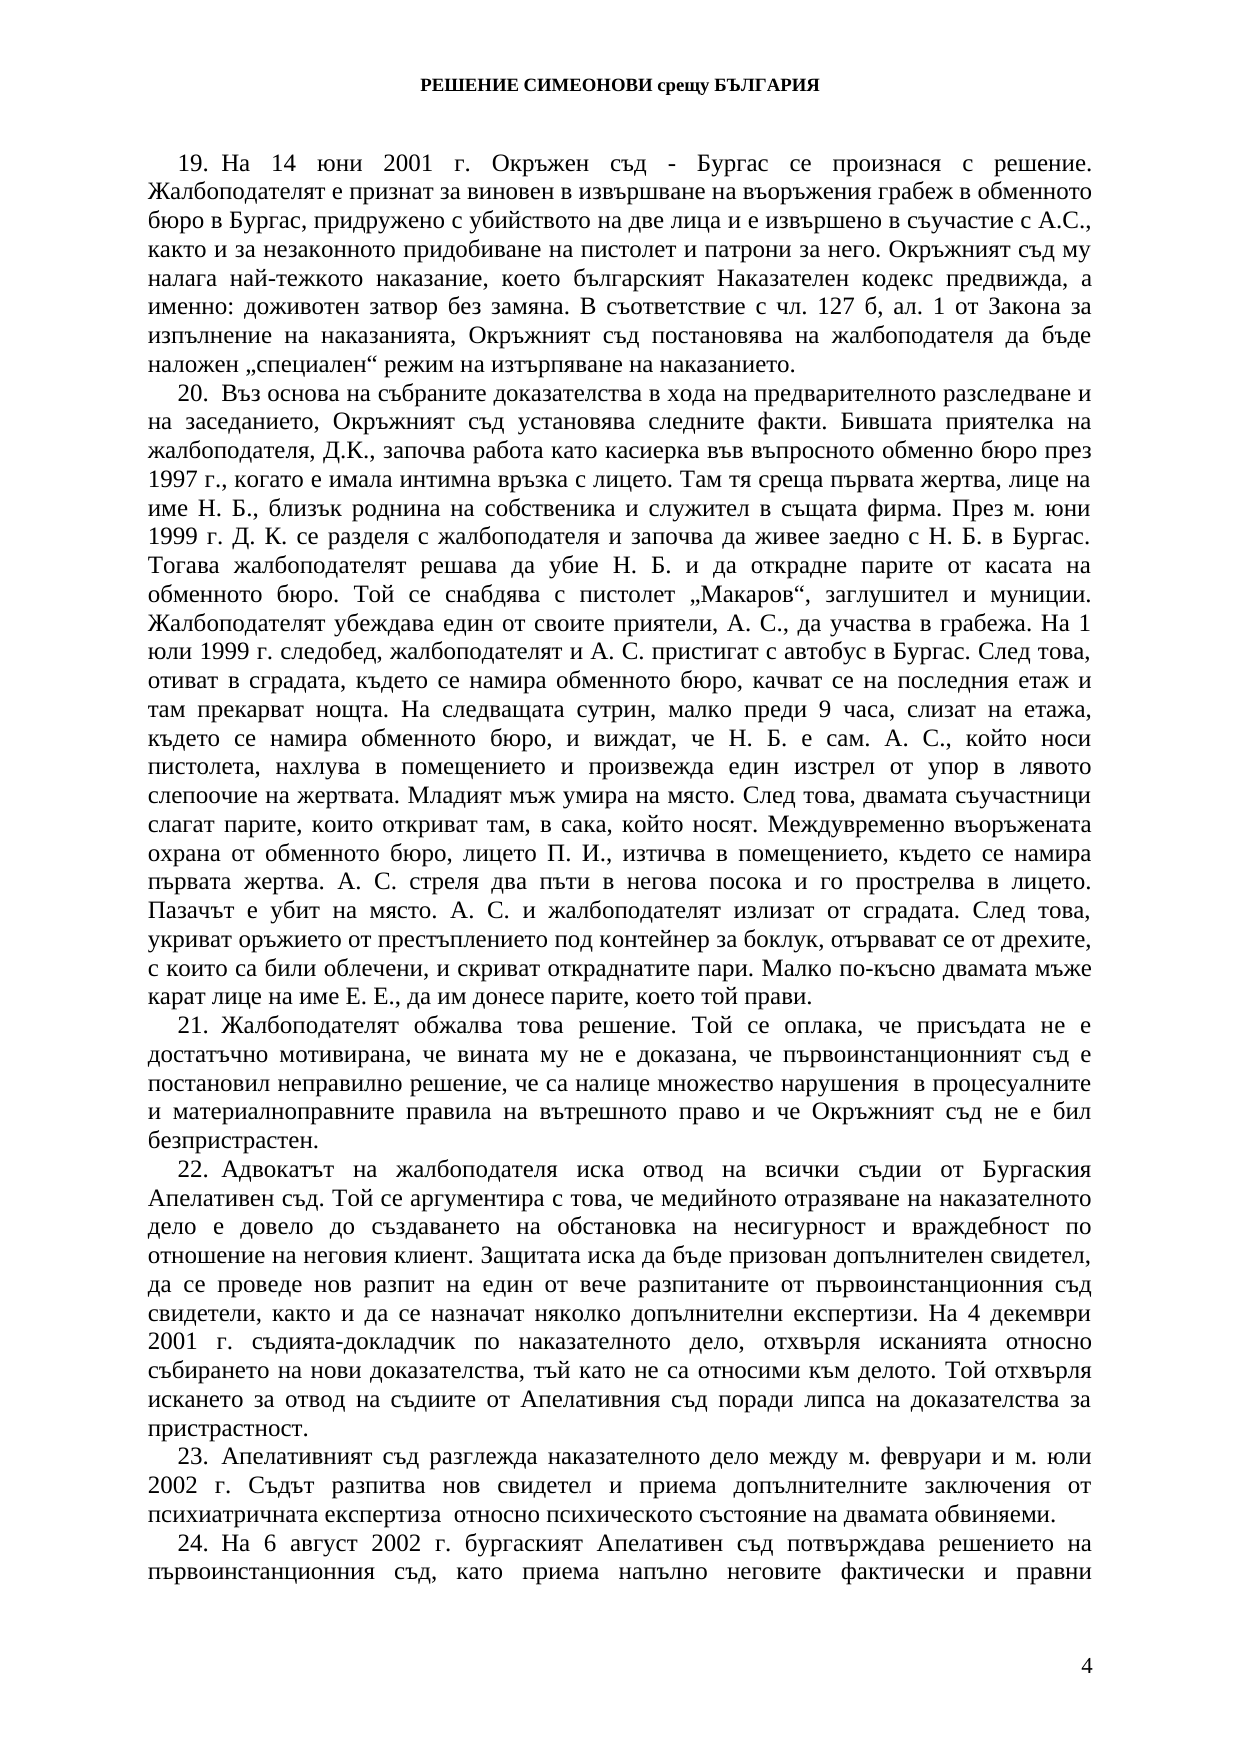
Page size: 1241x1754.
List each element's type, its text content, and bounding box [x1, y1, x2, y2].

text 22. Адвокатът на жалбоподателя иска отвод на всички съдии от Бургаския Апелативен съд. Той се аргументира с това, че медийното отразяване на наказателното дело е довело до създаването на обстановка на несигурност и враждебност по отношение на неговия клиент. Защитата иска да бъде призован допълнителен свидетел, да се проведе нов разпит на един от вече разпитаните от първоинстанционния съд свидетели, както и да се назначат няколко допълнителни експертизи. На 4 декември 2001 г. съдията-докладчик по наказателното дело, отхвърля исканията относно събирането на нови доказателства, тъй като не са относими към делото. Той отхвърля искането за отвод на съдиите от Апелативния съд поради липса на доказателства за пристрастност. [148, 1154, 1093, 1441]
text 21. Жалбоподателят обжалва това решение. Той се оплака, че присъдата не е достатъчно мотивирана, че вината му не е доказана, че първоинстанционният съд е постановил неправилно решение, че са налице множество нарушения в процесуалните и материалноправните правила на вътрешното право и че Окръжният съд не е бил безпристрастен. [148, 1010, 1093, 1154]
text 23. Апелативният съд разглежда наказателното дело между м. февруари и м. юли 2002 г. Съдът разпитва нов свидетел и приема допълнителните заключения от психиатричната експертиза относно психическото състояние на двамата обвиняеми. [148, 1441, 1093, 1528]
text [148, 1528, 1093, 1585]
text 19. На 14 юни 2001 г. Окръжен съд - Бургас се произнася с решение. Жалбоподателят е признат за виновен в извършване на въоръжения грабеж в обменното бюро в Бургас, придружено с убийството на две лица и е извършено в съучастие с А.С., както и за незаконното придобиване на пистолет и патрони за него. Окръжният съд му налага най-тежкото наказание, което българският Наказателен кодекс предвижда, а именно: доживотен затвор без замяна. В съответствие с чл. 127 б, ал. 1 от Закона за изпълнение на наказанията, Окръжният съд постановява на жалбоподателя да бъде наложен „специален“ режим на изтърпяване на наказанието. [148, 148, 1093, 378]
text 20. Въз основа на събраните доказателства в хода на предварителното разследване и на заседанието, Окръжният съд установява следните факти. Бившата приятелка на жалбоподателя, Д.К., започва работа като касиерка във въпросното обменно бюро през 1997 г., когато е имала интимна връзка с лицето. Там тя среща първата жертва, лице на име Н. Б., близък роднина на собственика и служител в същата фирма. През м. юни 1999 г. Д. К. се разделя с жалбоподателя и започва да живее заедно с Н. Б. в Бургас. Тогава жалбоподателят решава да убие Н. Б. и да открадне парите от касата на обменното бюро. Той се снабдява с пистолет „Макаров“, заглушител и муниции. Жалбоподателят убеждава един от своите приятели, А. С., да участва в грабежа. На 1 юли 1999 г. следобед, жалбоподателят и А. С. пристигат с автобус в Бургас. След това, отиват в сградата, където се намира обменното бюро, качват се на последния етаж и там прекарват нощта. На следващата сутрин, малко преди 9 часа, слизат на етажа, където се намира обменното бюро, и виждат, че Н. Б. е сам. А. С., който носи пистолета, нахлува в помещението и произвежда един изстрел от упор в лявото слепоочие на жертвата. Младият мъж умира на място. След това, двамата съучастници слагат парите, които откриват там, в сака, който носят. Междувременно въоръжената охрана от обменното бюро, лицето П. И., изтичва в помещението, където се намира първата жертва. А. С. стреля два пъти в негова посока и го прострелва в лицето. Пазачът е убит на място. А. С. и жалбоподателят излизат от сградата. След това, укриват оръжието от престъплението под контейнер за боклук, отървават се от дрехите, с които са били облечени, и скриват откраднатите пари. Малко по-късно двамата мъже карат лице нa име Е. Е., да им донесе парите, което той прави. [148, 378, 1093, 1010]
